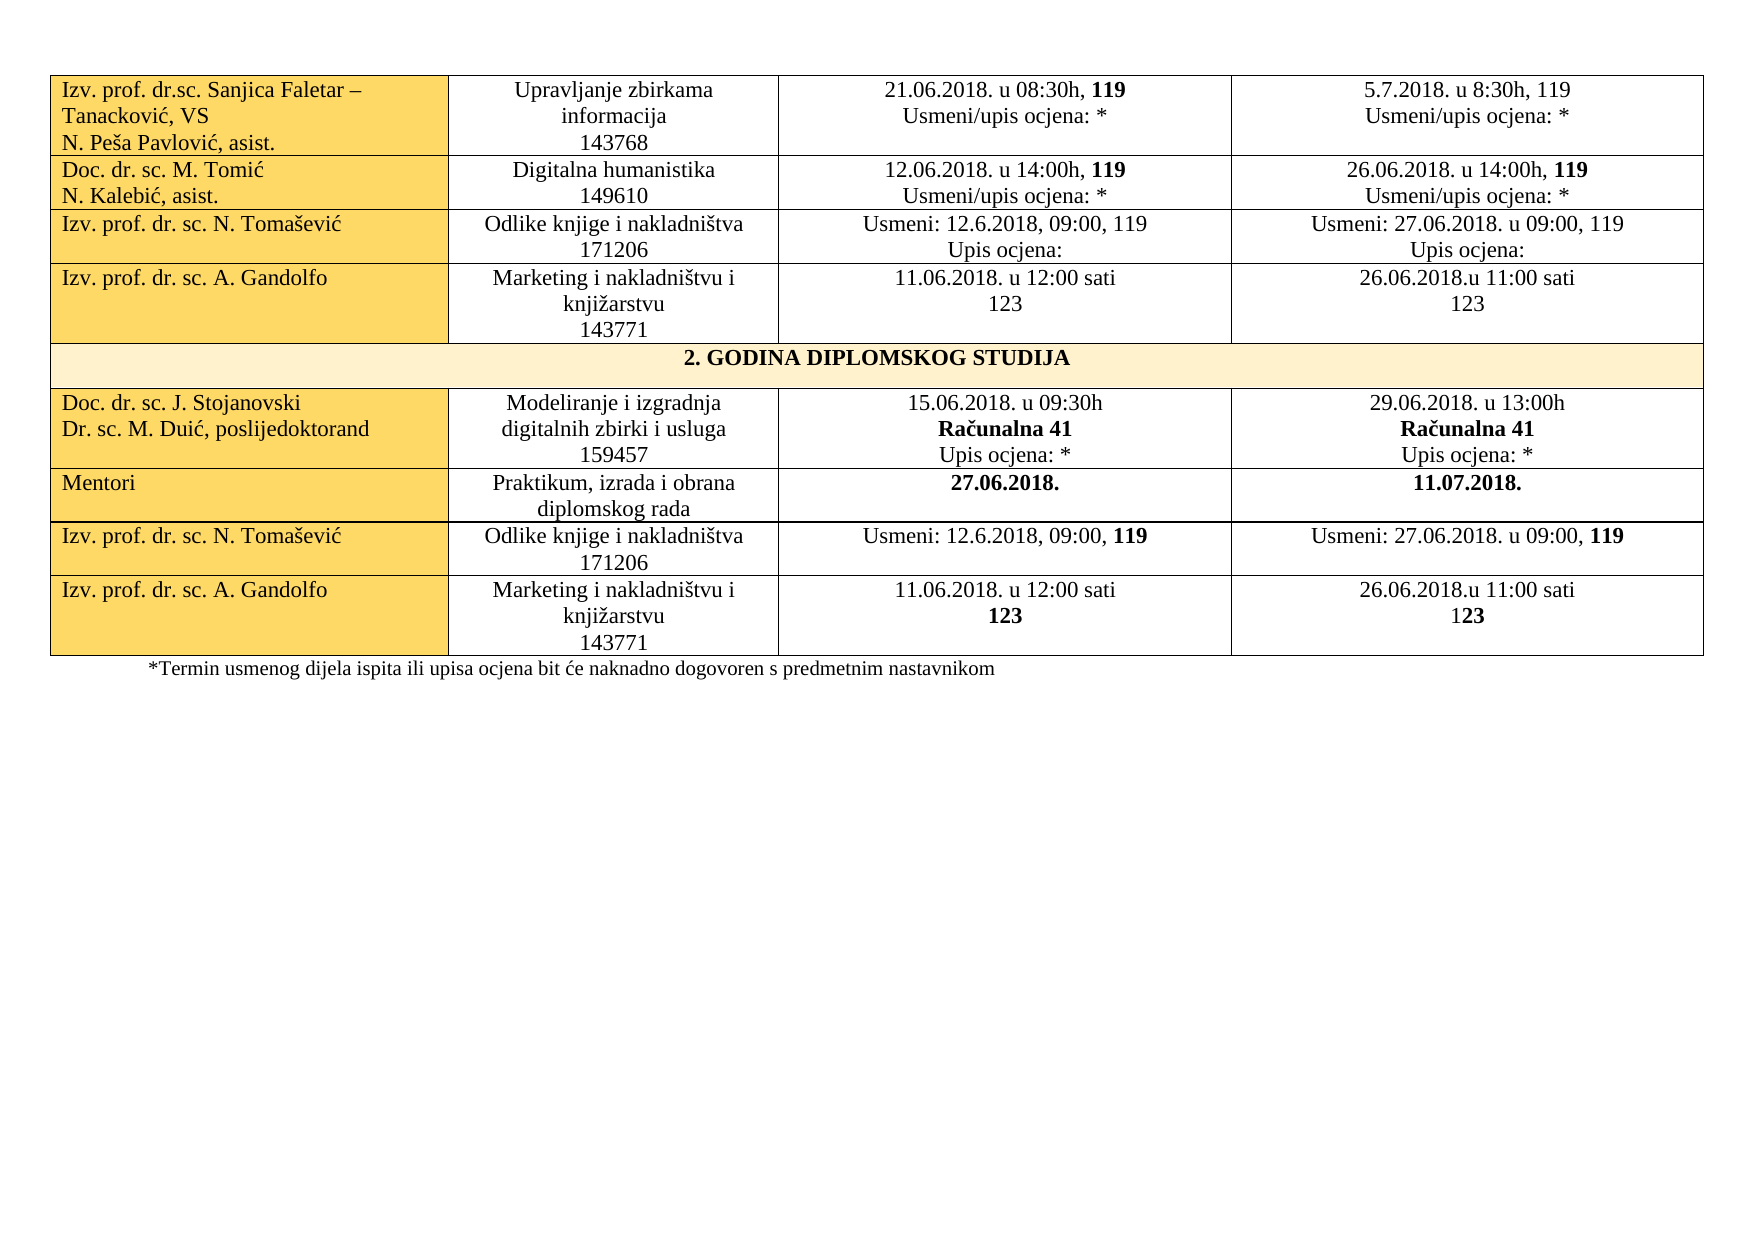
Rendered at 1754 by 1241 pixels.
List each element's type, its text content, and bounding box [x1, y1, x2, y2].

table_cell Odlike knjige i nakladništva 171206 [449, 523, 778, 575]
table_cell Doc. dr. sc. J. Stojanovski Dr. sc. M. Duić, poslijedoktorand [51, 389, 448, 468]
table_cell Marketing i nakladništvu i knjižarstvu 143771 [449, 576, 778, 655]
table_cell 5.7.2018. u 8:30h, 119 Usmeni/upis ocjena: * [1232, 76, 1703, 155]
table_cell Usmeni: 27.06.2018. u 09:00, 119 [1232, 523, 1703, 575]
table_cell Izv. prof. dr. sc. A. Gandolfo [51, 576, 448, 655]
table_cell 11.07.2018. [1232, 469, 1703, 521]
table_cell 26.06.2018. u 14:00h, 119 Usmeni/upis ocjena: * [1232, 156, 1703, 209]
table_cell Upravljanje zbirkama informacija 143768 [449, 76, 778, 155]
table_cell Izv. prof. dr. sc. A. Gandolfo [51, 264, 448, 343]
table_cell Modeliranje i izgradnja digitalnih zbirki i usluga 159457 [449, 389, 778, 468]
table_cell Izv. prof. dr. sc. N. Tomašević [51, 523, 448, 575]
table_cell 29.06.2018. u 13:00h Računalna 41 Upis ocjena: * [1232, 389, 1703, 468]
table_cell Mentori [51, 469, 448, 521]
table_cell 2. GODINA DIPLOMSKOG STUDIJA [51, 344, 1703, 387]
table_cell Izv. prof. dr.sc. Sanjica Faletar – Tanacković, VS N. Peša Pavlović, asist. [51, 76, 448, 155]
table_cell 26.06.2018.u 11:00 sati 123 [1232, 264, 1703, 343]
text *Termin usmenog dijela ispita ili upisa ocjena bit će naknadno dogovoren s predmetnim nastavnikom [75, 656, 1679, 680]
table_cell Usmeni: 12.6.2018, 09:00, 119 [779, 523, 1231, 575]
table_cell Digitalna humanistika 149610 [449, 156, 778, 209]
table_cell 11.06.2018. u 12:00 sati 123 [779, 264, 1231, 343]
table_cell Doc. dr. sc. M. Tomić N. Kalebić, asist. [51, 156, 448, 209]
table_cell Marketing i nakladništvu i knjižarstvu 143771 [449, 264, 778, 343]
table_cell 27.06.2018. [779, 469, 1231, 521]
table_cell Odlike knjige i nakladništva 171206 [449, 210, 778, 263]
table_cell Usmeni: 27.06.2018. u 09:00, 119 Upis ocjena: [1232, 210, 1703, 263]
table_cell 15.06.2018. u 09:30h Računalna 41 Upis ocjena: * [779, 389, 1231, 468]
table_cell 21.06.2018. u 08:30h, 119 Usmeni/upis ocjena: * [779, 76, 1231, 155]
table_cell Usmeni: 12.6.2018, 09:00, 119 Upis ocjena: [779, 210, 1231, 263]
table_cell 11.06.2018. u 12:00 sati 123 [779, 576, 1231, 655]
table_cell 26.06.2018.u 11:00 sati 123 [1232, 576, 1703, 655]
table_cell 12.06.2018. u 14:00h, 119 Usmeni/upis ocjena: * [779, 156, 1231, 209]
table_cell Izv. prof. dr. sc. N. Tomašević [51, 210, 448, 263]
table_cell Praktikum, izrada i obrana diplomskog rada [449, 469, 778, 521]
